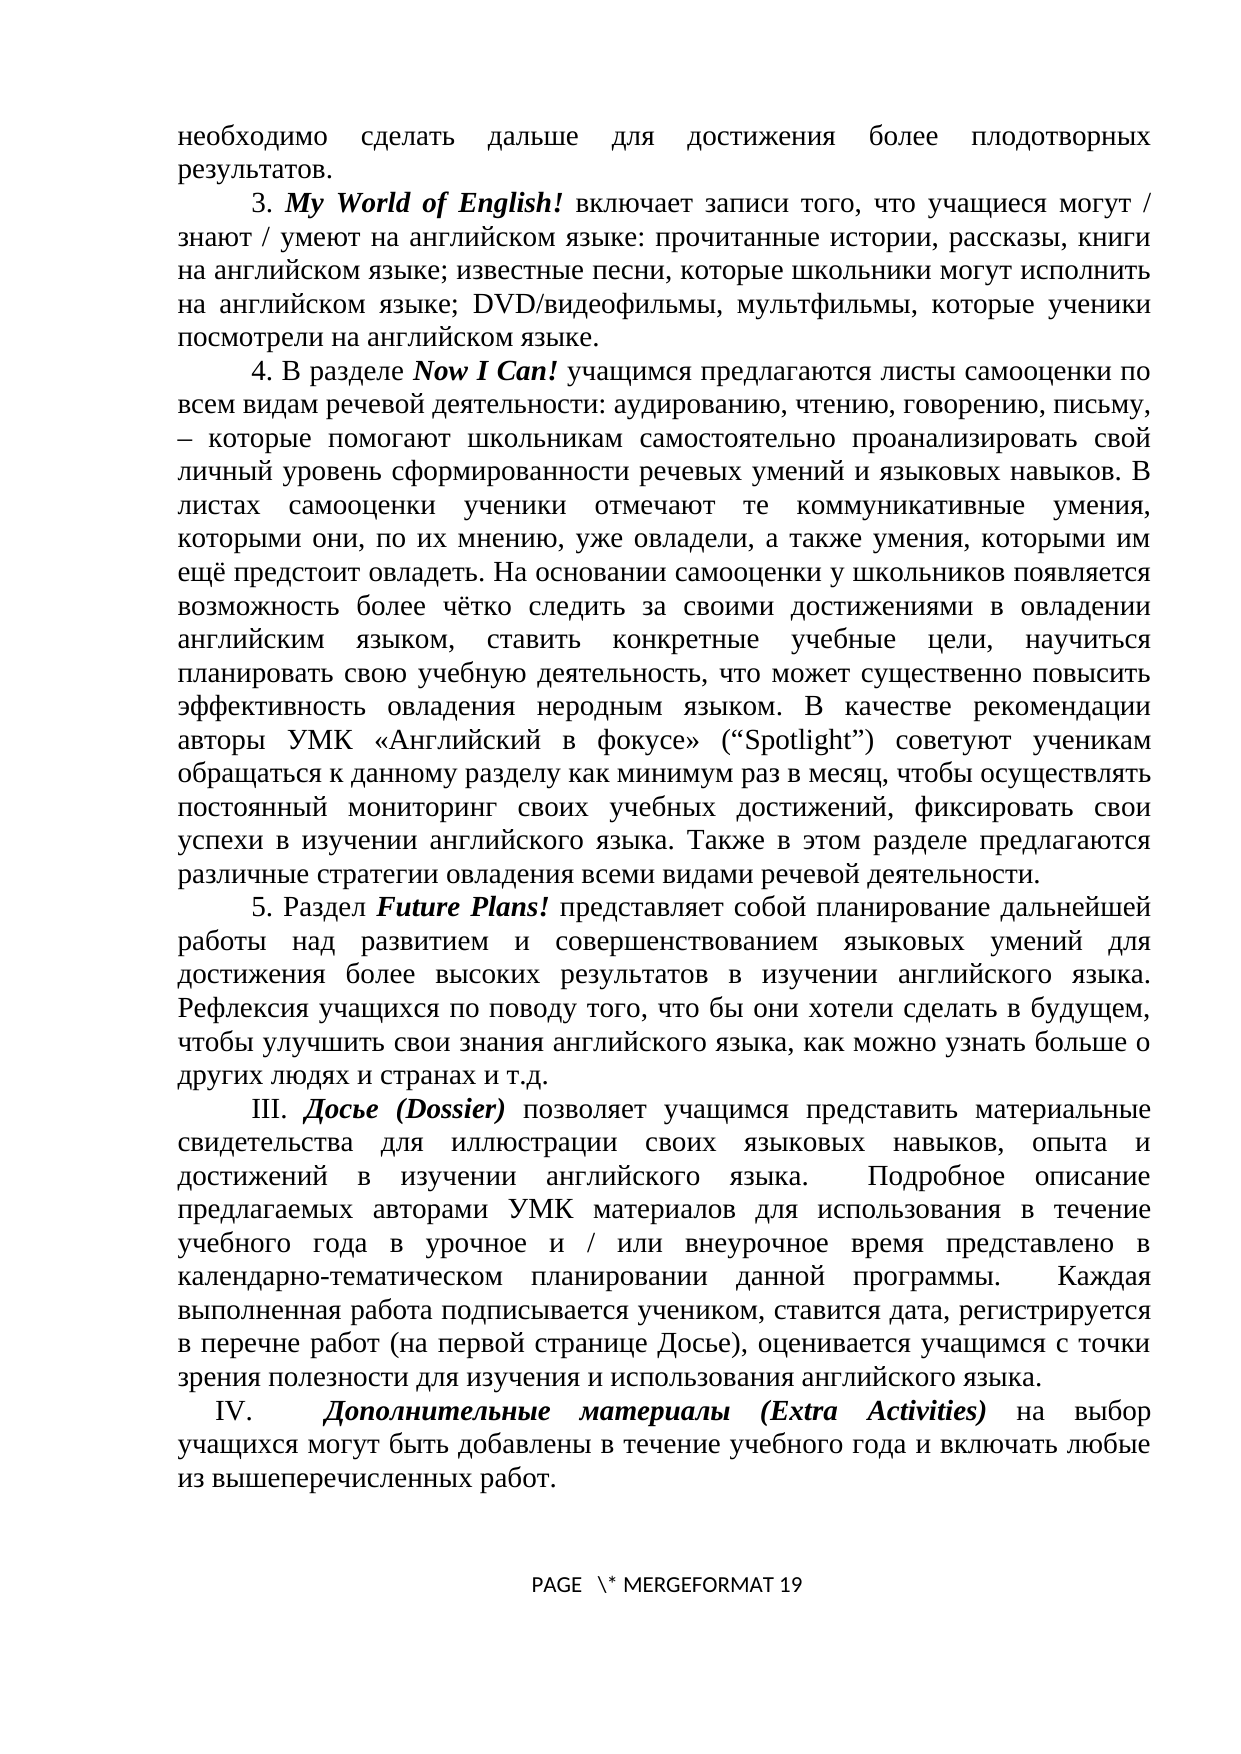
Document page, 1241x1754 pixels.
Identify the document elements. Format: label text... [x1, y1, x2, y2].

text 5. Раздел Future Plans! представляет собой планирование дальнейшей работы над развитием и совершенствованием языковых умений для достижения более высоких результатов в изучении английского языка. Рефлексия учащихся по поводу того, что бы они хотели сделать в будущем, чтобы улучшить свои знания английского языка, как можно узнать больше о других людях и странах и т.д. [177, 889, 1152, 1091]
text 4. В разделе Now I Can! учащимся предлагаются листы самооценки по всем видам речевой деятельности: аудированию, чтению, говорению, письму, – которые помогают школьникам самостоятельно проанализировать свой личный уровень сформированности речевых умений и языковых навыков. В листах самооценки ученики отмечают те коммуникативные умения, которыми они, по их мнению, уже овладели, а также умения, которыми им ещё предстоит овладеть. На основании самооценки у школьников появляется возможность более чётко следить за своими достижениями в овладении английским языком, ставить конкретные учебные цели, научиться планировать свою учебную деятельность, что может существенно повысить эффективность овладения неродным языком. В качестве рекомендации авторы УМК «Английский в фокусе» (“Spotlight”) советуют ученикам обращаться к данному разделу как минимум раз в месяц, чтобы осуществлять постоянный мониторинг своих учебных достижений, фиксировать свои успехи в изучении английского языка. Также в этом разделе предлагаются различные стратегии овладения всеми видами речевой деятельности. [177, 353, 1152, 889]
text III. Досье (Dossier) позволяет учащимся представить материальные свидетельства для иллюстрации своих языковых навыков, опыта и достижений в изучении английского языка. Подробное описание предлагаемых авторами УМК материалов для использования в течение учебного года в урочное и / или внеурочное время представлено в календарно-тематическом планировании данной программы. Каждая выполненная работа подписывается учеником, ставится дата, регистрируется в перечне работ (на первой странице Досье), оценивается учащимся с точки зрения полезности для изучения и использования английского языка. [177, 1091, 1152, 1393]
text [177, 118, 1152, 185]
text 3. My World of English! включает записи того, что учащиеся могут / знают / умеют на английском языке: прочитанные истории, рассказы, книги на английском языке; известные песни, которые школьники могут исполнить на английском языке; DVD/видеофильмы, мультфильмы, которые ученики посмотрели на английском языке. [177, 185, 1152, 353]
list Дополнительные материалы (Extra Activities) на выбор учащихся могут быть добавлены в течение учебного года и включать любые из вышеперечисленных работ. [177, 1393, 1152, 1493]
